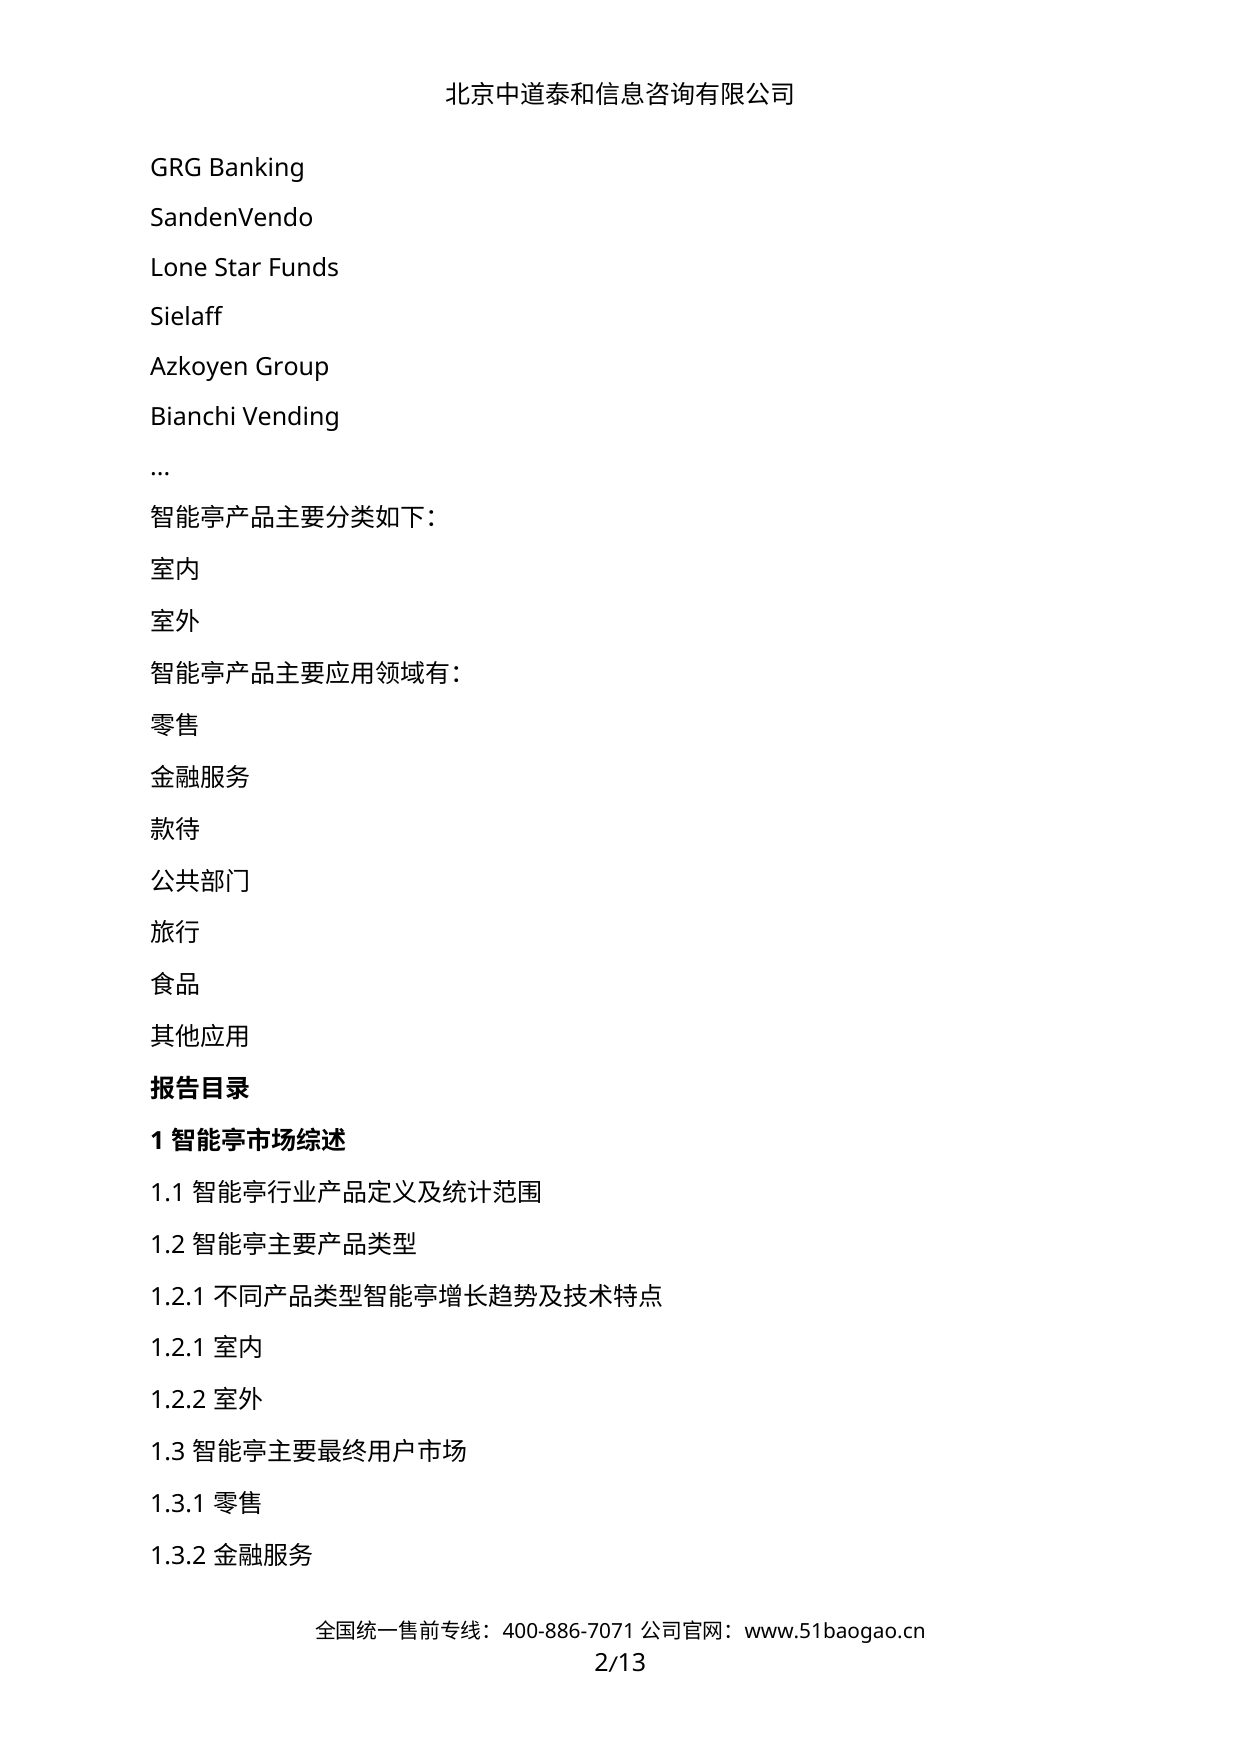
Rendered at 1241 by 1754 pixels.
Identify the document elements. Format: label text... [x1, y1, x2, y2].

text 报告目录 [150, 1068, 1090, 1105]
text Sielaff [150, 299, 1090, 333]
text 公共部门 [150, 861, 1090, 897]
text 1.1 智能亭行业产品定义及统计范围 [150, 1172, 1090, 1208]
text 1.2.1 不同产品类型智能亭增长趋势及技术特点 [150, 1276, 1090, 1312]
text Azkoyen Group [150, 349, 1090, 383]
text Lone Star Funds [150, 249, 1090, 283]
text 1.2.2 室外 [150, 1380, 1090, 1416]
text 零售 [150, 705, 1090, 742]
text 1.2.1 室内 [150, 1328, 1090, 1364]
text 金融服务 [150, 757, 1090, 793]
text SandenVendo [150, 200, 1090, 234]
text 1.3 智能亭主要最终用户市场 [150, 1432, 1090, 1468]
text 1 智能亭市场综述 [150, 1120, 1090, 1157]
text 款待 [150, 809, 1090, 845]
text 1.2 智能亭主要产品类型 [150, 1224, 1090, 1260]
text 智能亭产品主要分类如下： [150, 498, 1090, 534]
text Bianchi Vending [150, 398, 1090, 432]
text ... [150, 448, 1090, 482]
text 室内 [150, 550, 1090, 586]
text 旅行 [150, 913, 1090, 949]
text 食品 [150, 965, 1090, 1001]
text 1.3.1 零售 [150, 1483, 1090, 1520]
text 1.3.2 金融服务 [150, 1535, 1090, 1572]
text 智能亭产品主要应用领域有： [150, 653, 1090, 690]
text GRG Banking [150, 150, 1090, 184]
text 其他应用 [150, 1017, 1090, 1053]
text 室外 [150, 602, 1090, 638]
